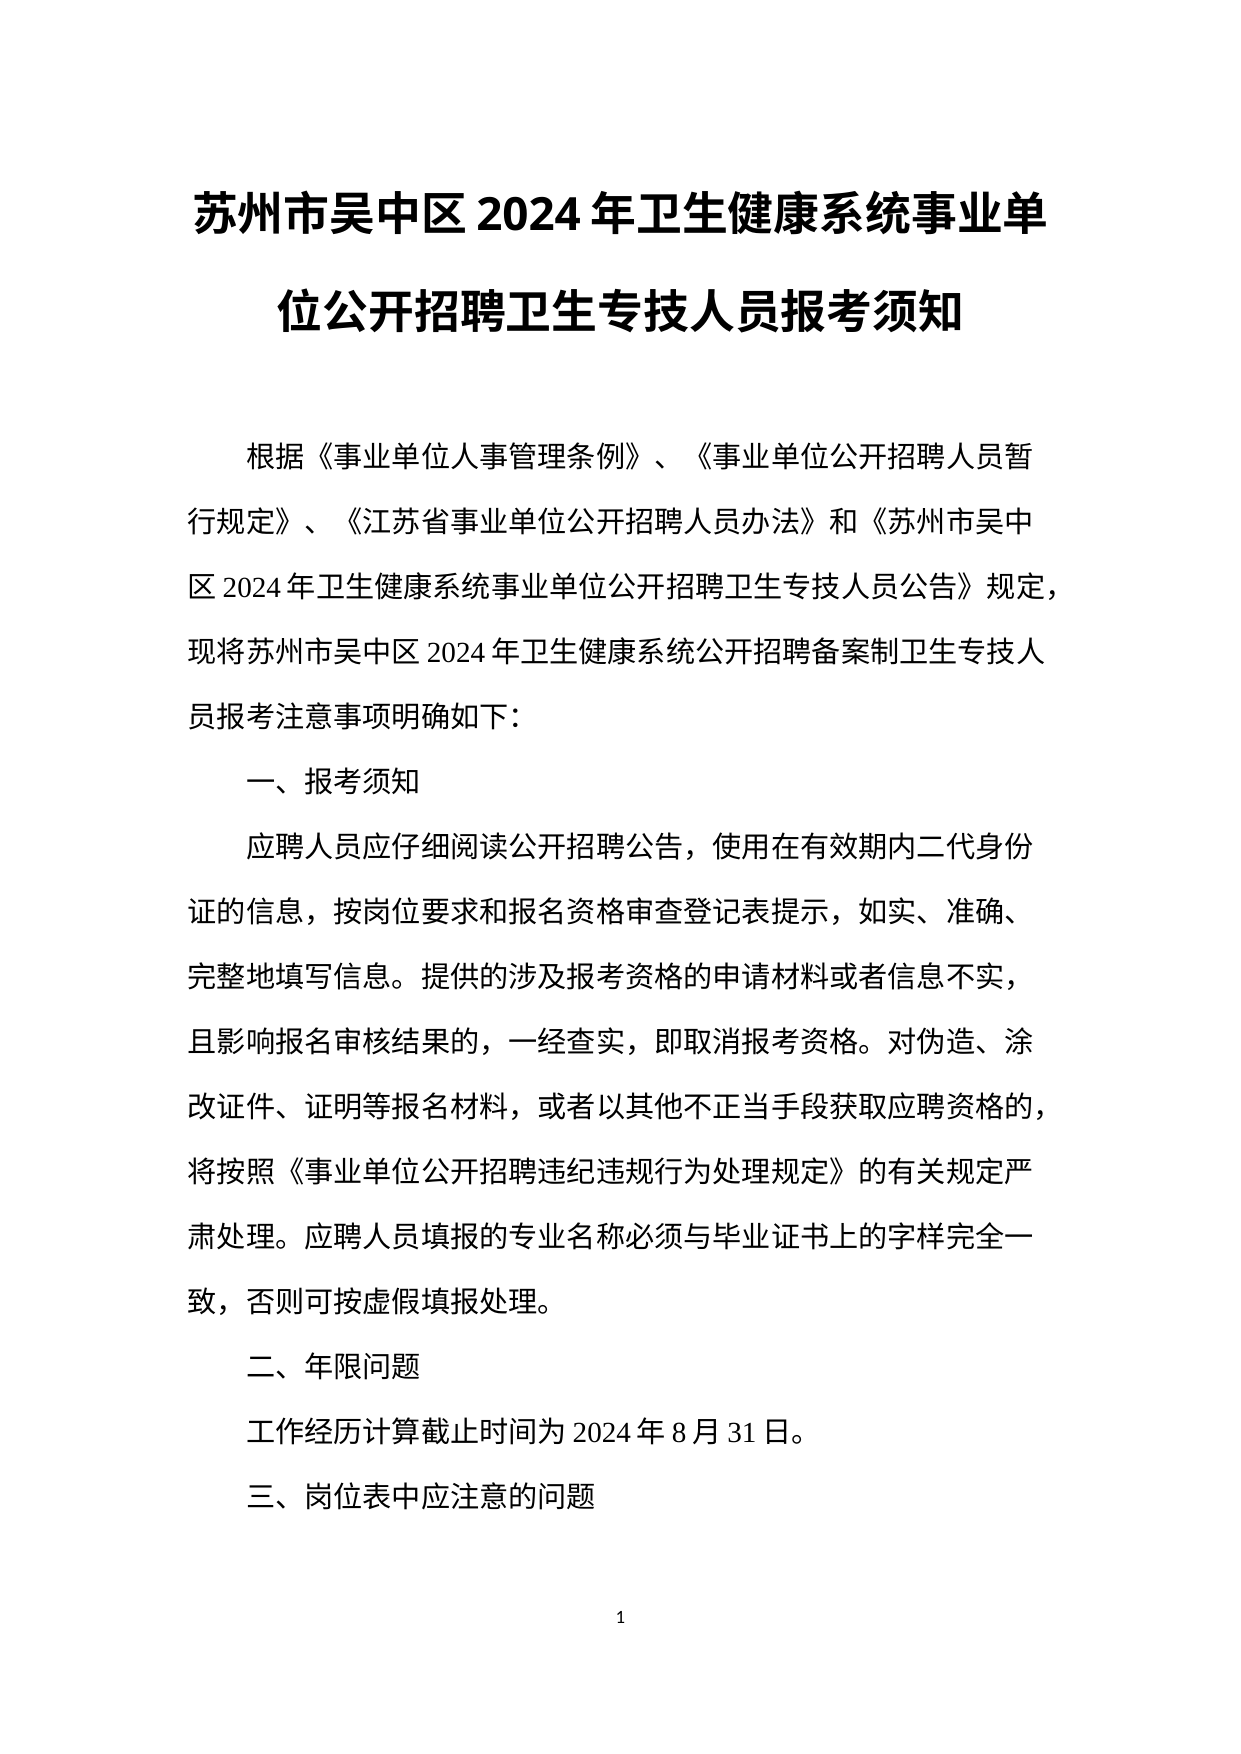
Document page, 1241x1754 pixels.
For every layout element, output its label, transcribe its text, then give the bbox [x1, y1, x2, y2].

text 一、报考须知 [187, 747, 1053, 812]
text 工作经历计算截止时间为2024年8月31日。 [187, 1397, 1053, 1462]
text 二、年限问题 [187, 1332, 1053, 1397]
text 三、岗位表中应注意的问题 [187, 1462, 1053, 1527]
text 苏州市吴中区2024年卫生健康系统事业单位公开招聘卫生专技人员报考须知 [187, 162, 1053, 357]
text 应聘人员应仔细阅读公开招聘公告，使用在有效期内二代身份证的信息，按岗位要求和报名资格审查登记表提示，如实、准确、完整地填写信息。提供的涉及报考资格的申请材料或者信息不实，且影响报名审核结果的，一经查实，即取消报考资格。对伪造、涂改证件、证明等报名材料，或者以其他不正当手段获取应聘资格的，将按照《事业单位公开招聘违纪违规行为处理规定》的有关规定严肃处理。应聘人员填报的专业名称必须与毕业证书上的字样完全一致，否则可按虚假填报处理。 [187, 812, 1053, 1332]
text 根据《事业单位人事管理条例》、《事业单位公开招聘人员暂行规定》、《江苏省事业单位公开招聘人员办法》和《苏州市吴中区2024年卫生健康系统事业单位公开招聘卫生专技人员公告》规定，现将苏州市吴中区2024年卫生健康系统公开招聘备案制卫生专技人员报考注意事项明确如下： [187, 422, 1053, 747]
